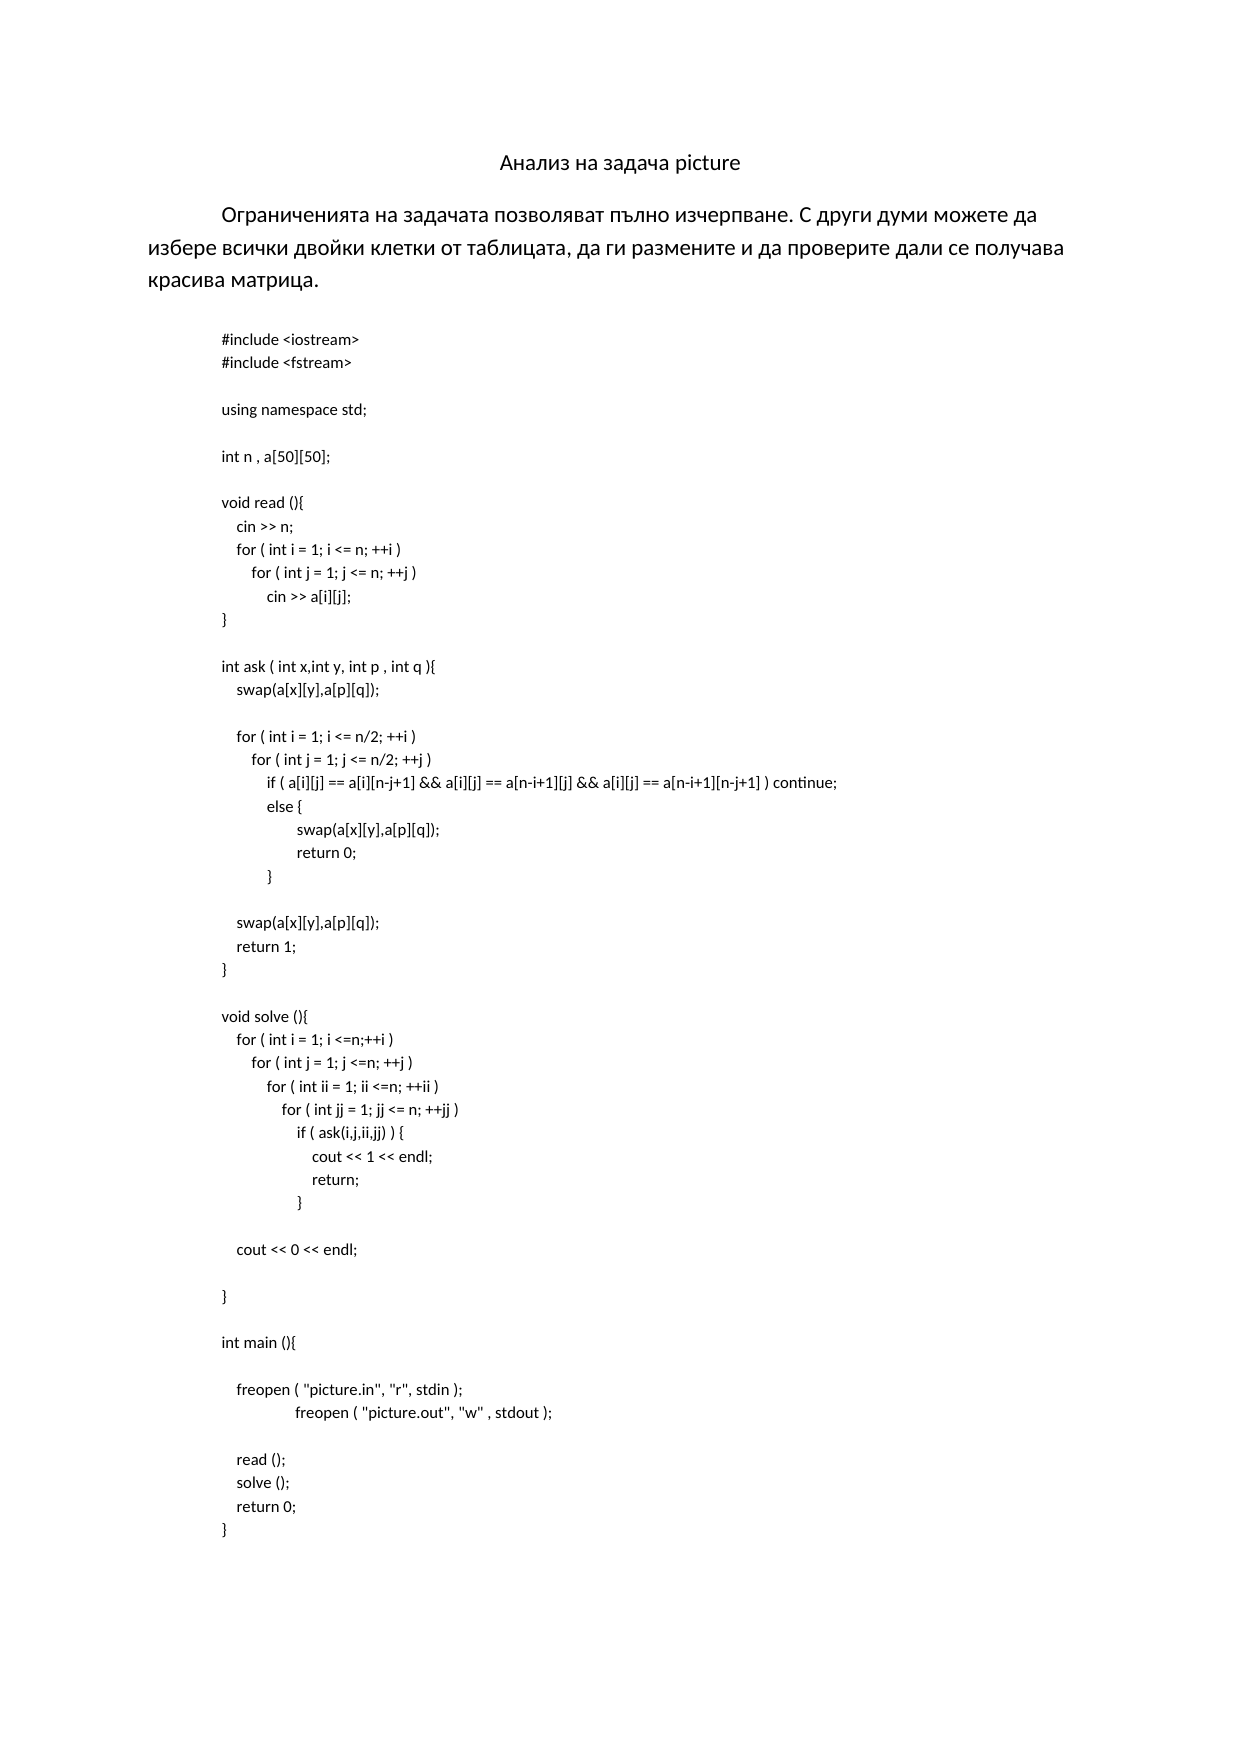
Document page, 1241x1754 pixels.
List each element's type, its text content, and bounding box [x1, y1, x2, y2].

text return; [148, 1169, 1093, 1190]
text for ( int j = 1; j <= n; ++j ) [148, 563, 1093, 583]
text swap(a[x][y],a[p][q]); [148, 679, 1093, 700]
text int ask ( int x,int y, int p , int q ){ [148, 656, 1093, 676]
text Ограниченията на задачата позволяват пълно изчерпване. С други думи можете да избере всички двойки клетки от таблицата, да ги размените и да проверите дали се получава красива матрица. [148, 201, 1093, 293]
text for ( int j = 1; j <=n; ++j ) [148, 1053, 1093, 1073]
text void solve (){ [148, 1006, 1093, 1026]
text return 0; [148, 843, 1093, 863]
text int n , a[50][50]; [148, 446, 1093, 466]
text } [148, 959, 1093, 980]
text for ( int jj = 1; jj <= n; ++jj ) [148, 1099, 1093, 1120]
text for ( int i = 1; i <= n; ++i ) [148, 539, 1093, 560]
text return 1; [148, 936, 1093, 956]
text freopen ( "picture.in", "r", stdin ); [148, 1379, 1093, 1400]
text Анализ на задача picture [148, 148, 1093, 176]
text for ( int ii = 1; ii <=n; ++ii ) [148, 1076, 1093, 1096]
text void read (){ [148, 493, 1093, 513]
text } [148, 1286, 1093, 1306]
text #include <iostream> [148, 329, 1093, 350]
text swap(a[x][y],a[p][q]); [148, 913, 1093, 933]
text swap(a[x][y],a[p][q]); [148, 819, 1093, 840]
text for ( int i = 1; i <=n;++i ) [148, 1029, 1093, 1050]
text else { [148, 796, 1093, 816]
text if ( a[i][j] == a[i][n-j+1] && a[i][j] == a[n-i+1][j] && a[i][j] == a[n-i+1][n-j+1] ) continue; [148, 773, 1093, 793]
text cin >> a[i][j]; [148, 586, 1093, 606]
text if ( ask(i,j,ii,jj) ) { [148, 1123, 1093, 1143]
text } [148, 866, 1093, 886]
text using namespace std; [148, 399, 1093, 420]
text read (); [148, 1449, 1093, 1470]
text return 0; [148, 1496, 1093, 1516]
text for ( int i = 1; i <= n/2; ++i ) [148, 726, 1093, 746]
text } [148, 1193, 1093, 1213]
text } [148, 609, 1093, 630]
text int main (){ [148, 1333, 1093, 1353]
text } [148, 1519, 1093, 1540]
text for ( int j = 1; j <= n/2; ++j ) [148, 749, 1093, 770]
text cin >> n; [148, 516, 1093, 536]
text cout << 0 << endl; [148, 1239, 1093, 1260]
text #include <fstream> [148, 353, 1093, 373]
text cout << 1 << endl; [148, 1146, 1093, 1166]
text solve (); [148, 1473, 1093, 1493]
text freopen ( "picture.out", "w" , stdout ); [148, 1403, 1093, 1423]
